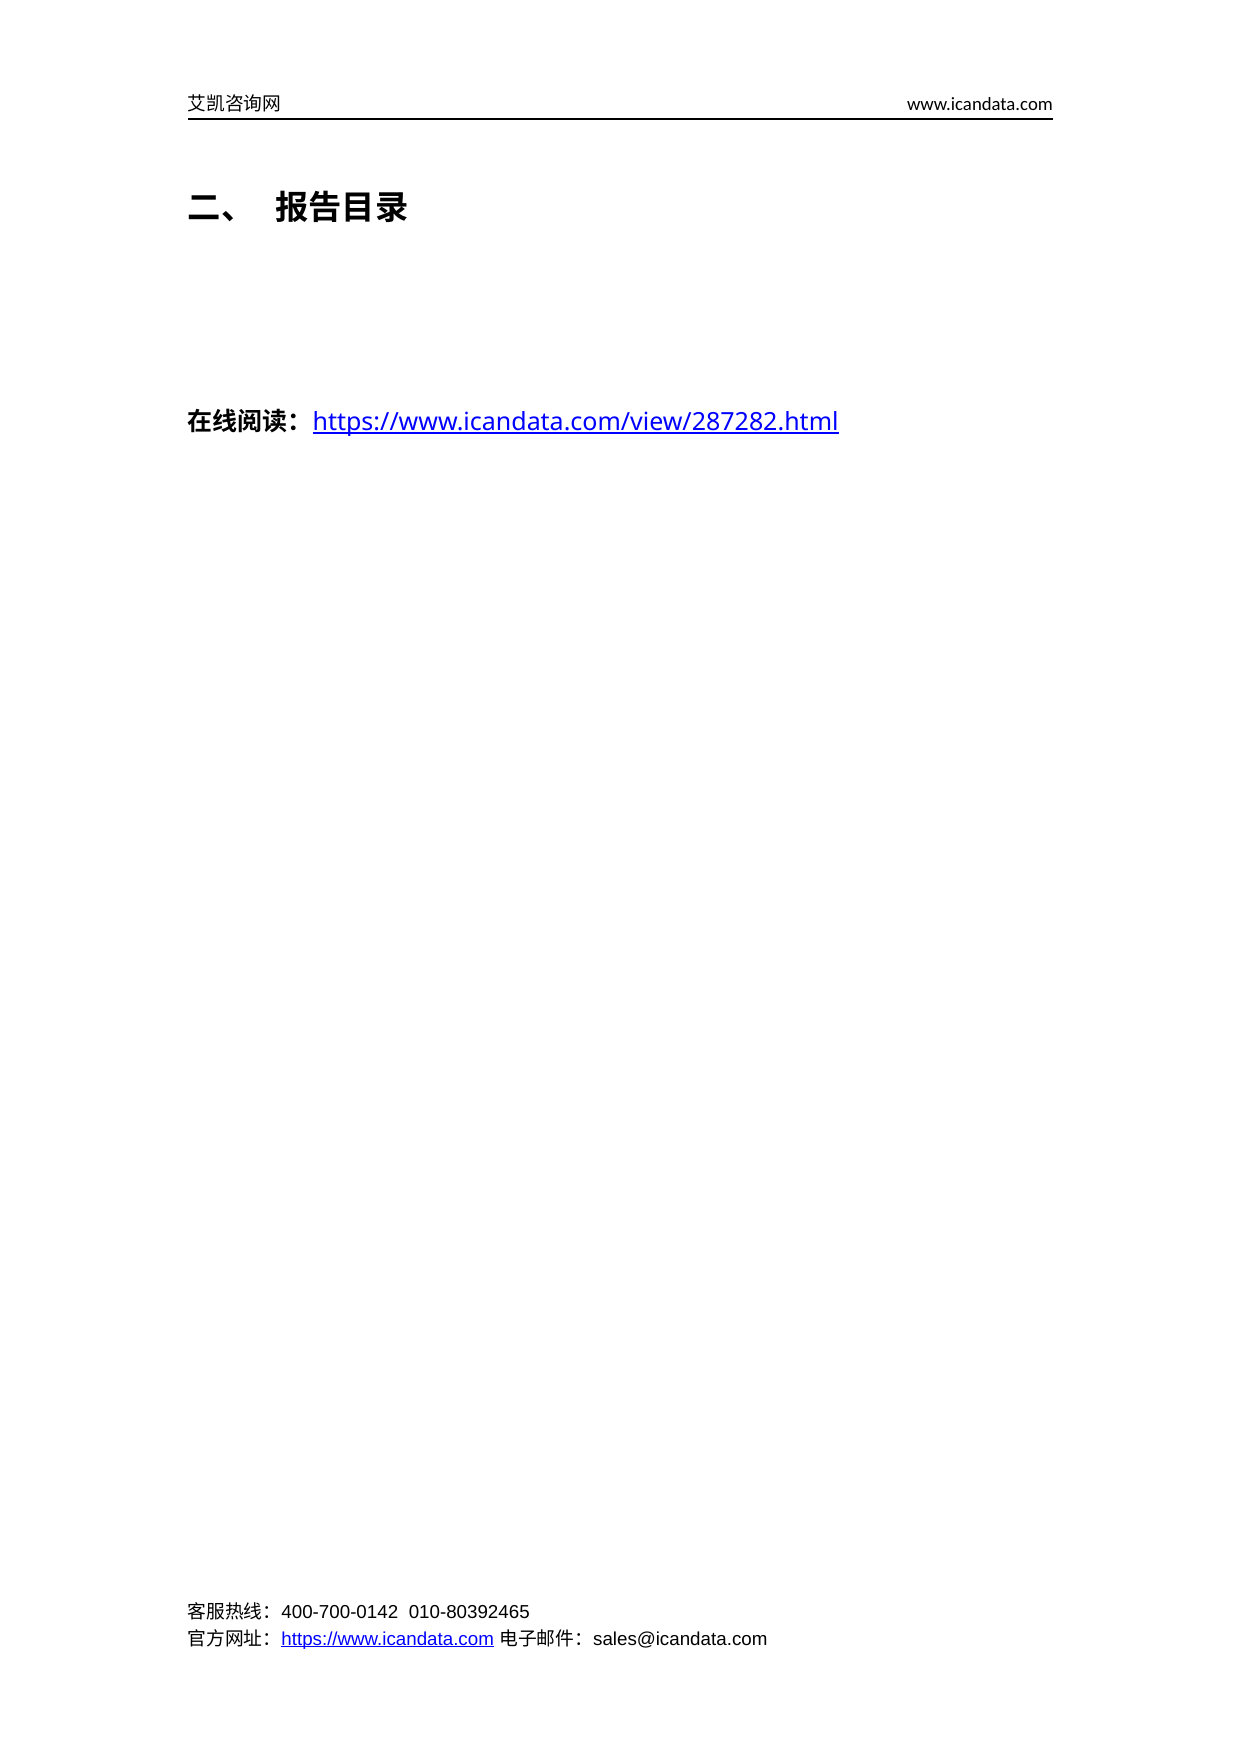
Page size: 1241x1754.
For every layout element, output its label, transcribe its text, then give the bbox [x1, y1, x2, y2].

text 在线阅读：https://www.icandata.com/view/287282.html [187, 387, 1053, 452]
subtitle 报告目录 [187, 172, 1053, 237]
